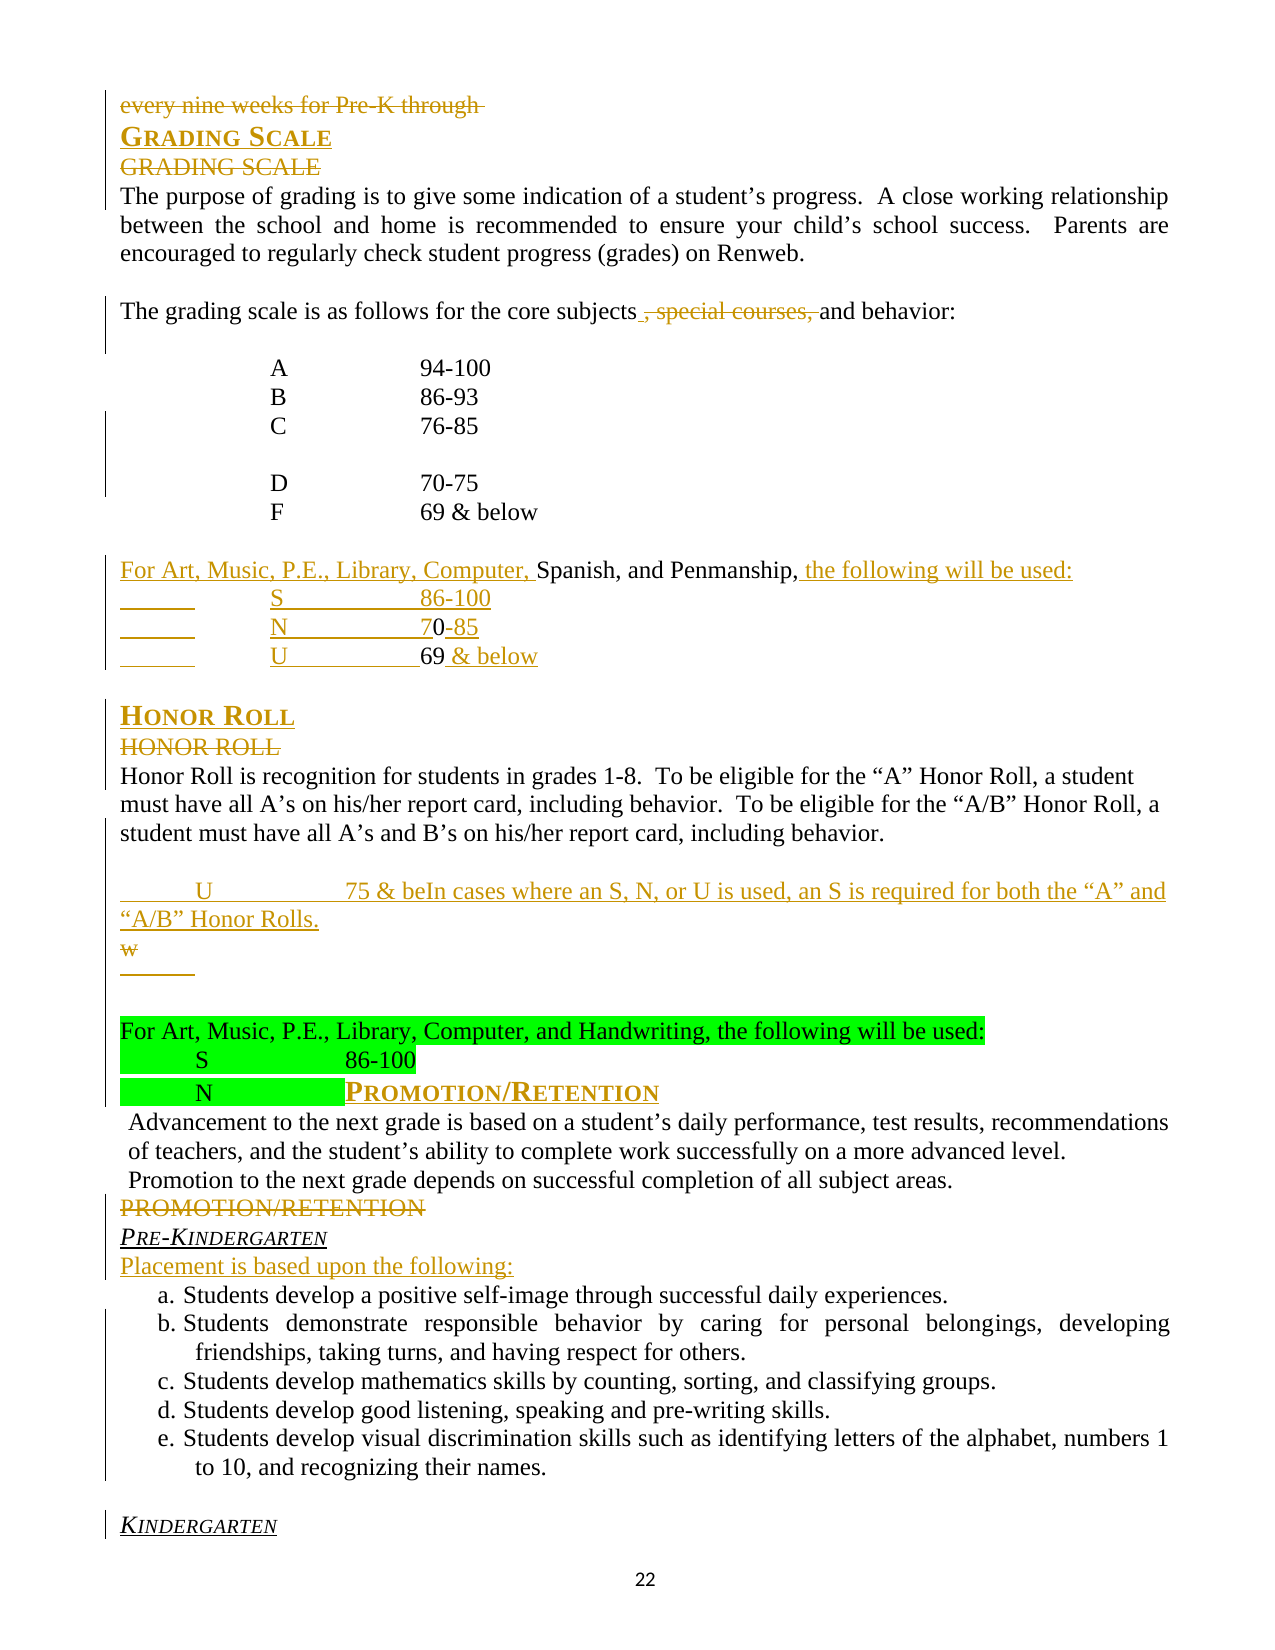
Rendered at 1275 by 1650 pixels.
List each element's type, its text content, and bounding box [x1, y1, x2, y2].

text C 76-85 [195, 411, 1170, 440]
text Spanish, and Penmanship, [120, 555, 1170, 583]
list Students develop mathematics skills by counting, sorting, and classifying groups. [157, 1366, 1170, 1395]
text 0 [120, 612, 1170, 641]
text The purpose of grading is to give some indication of a student’s progress. A close working relationship between the school and home is recommended to ensure your child’s school success. Parents are encouraged to regularly check student progress (grades) on Renweb. [120, 181, 1170, 267]
text A 94-100 [195, 353, 1170, 382]
text Advancement to the next grade is based on a student’s daily performance, test results, recommendations of teachers, and the student’s ability to complete work successfully on a more advanced level. Promotion to the next grade depends on successful completion of all subject areas. [128, 1107, 1170, 1193]
text 69 [120, 641, 1170, 670]
text The grading scale is as follows for the core subjectsand behavior: [120, 296, 1170, 325]
text Honor Roll is recognition for students in grades 1-8. To be eligible for the “A” Honor Roll, a student must have all A’s on his/her report card, including behavior. To be eligible for the “A/B” Honor Roll, a student must have all A’s and B’s on his/her report card, including behavior. [120, 761, 1170, 847]
text F 69 & below [195, 497, 1170, 526]
text B 86-93 [195, 382, 1170, 411]
list Students demonstrate responsible behavior by caring for personal belongings, developing friendships, taking turns, and having respect for others. [157, 1308, 1170, 1366]
text Pre-Kindergarten [120, 1222, 1170, 1251]
list Students develop good listening, speaking and pre-writing skills. [157, 1395, 1170, 1423]
list Students develop visual discrimination skills such as identifying letters of the alphabet, numbers 1 to 10, and recognizing their names. [157, 1423, 1170, 1481]
list Kindergarten [120, 1510, 1170, 1538]
list Students develop a positive self-image through successful daily experiences. [157, 1280, 1170, 1308]
text D 70-75 [195, 468, 1170, 497]
